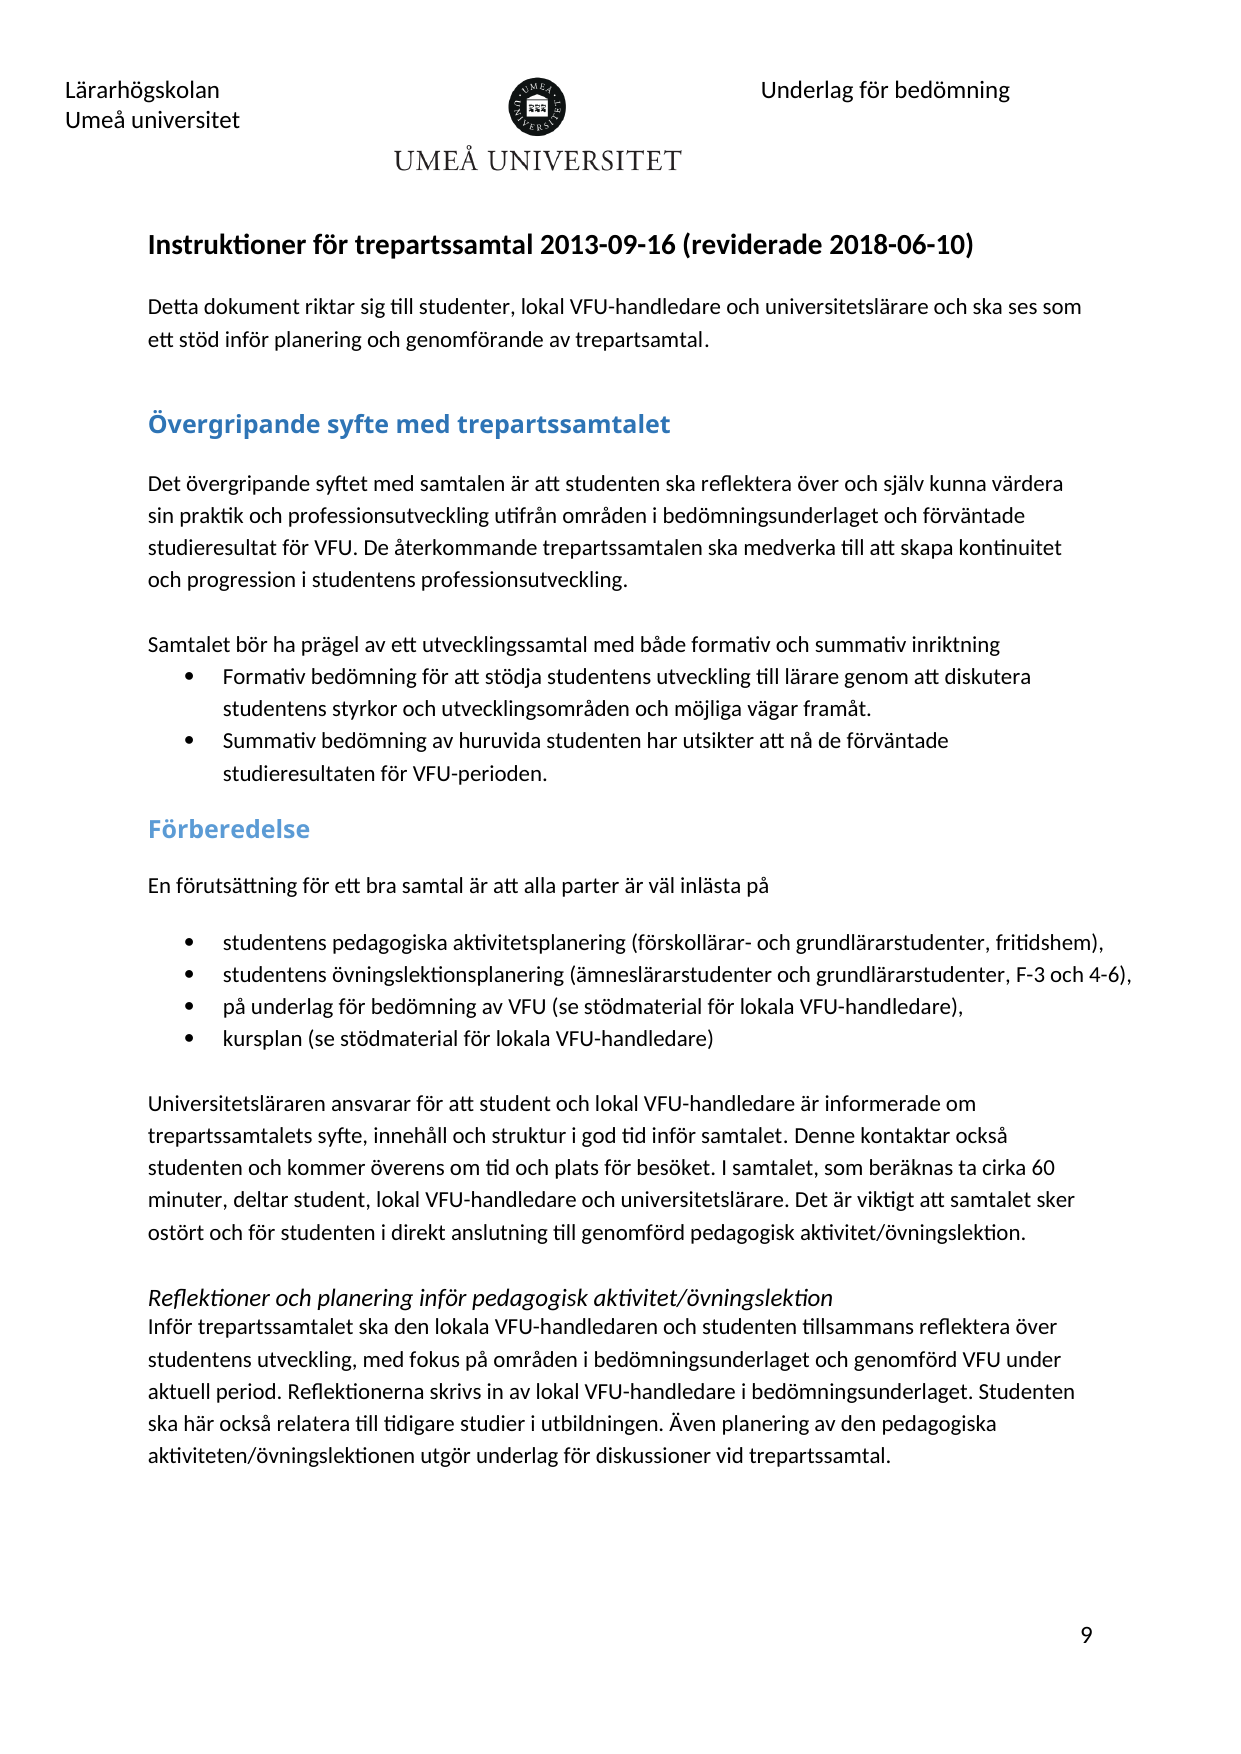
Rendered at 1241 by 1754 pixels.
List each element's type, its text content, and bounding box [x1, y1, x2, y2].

list på underlag för bedömning av VFU (se stödmaterial för lokala VFU-handledare), [185, 992, 1093, 1020]
text Samtalet bör ha prägel av ett utvecklingssamtal med både formativ och summativ inriktning [148, 630, 1093, 658]
text Universitetsläraren ansvarar för att student och lokal VFU-handledare är informerade om trepartssamtalets syfte, innehåll och struktur i god tid inför samtalet. Denne kontaktar också studenten och kommer överens om tid och plats för besöket. I samtalet, som beräknas ta cirka 60 minuter, deltar student, lokal VFU-handledare och universitetslärare. Det är viktigt att samtalet sker ostört och för studenten i direkt anslutning till genomförd pedagogisk aktivitet/övningslektion. [148, 1089, 1093, 1246]
text Inför trepartssamtalet ska den lokala VFU-handledaren och studenten tillsammans reflektera över studentens utveckling, med fokus på områden i bedömningsunderlaget och genomförd VFU under aktuell period. Reflektionerna skrivs in av lokal VFU-handledare i bedömningsunderlaget. Studenten ska här också relatera till tidigare studier i utbildningen. Även planering av den pedagogiska aktiviteten/övningslektionen utgör underlag för diskussioner vid trepartssamtal. [148, 1312, 1093, 1469]
list Summativ bedömning av huruvida studenten har utsikter att nå de förväntade studieresultaten för VFU-perioden. [185, 726, 1093, 787]
subtitle Övergripande syfte med trepartssamtalet [148, 407, 1093, 441]
text Instruktioner för trepartssamtal 2013-09-16 (reviderade 2018-06-10) [148, 226, 1093, 262]
list studentens pedagogiska aktivitetsplanering (förskollärar- och grundlärarstudenter, fritidshem), [185, 928, 1138, 956]
list kursplan (se stödmaterial för lokala VFU-handledare) [185, 1024, 1093, 1052]
text En förutsättning för ett bra samtal är att alla parter är väl inlästa på [148, 871, 1093, 899]
list Formativ bedömning för att stödja studentens utveckling till lärare genom att diskutera studentens styrkor och utvecklingsområden och möjliga vägar framåt. [185, 662, 1093, 722]
subtitle Förberedelse [148, 812, 1093, 846]
text Detta dokument riktar sig till studenter, lokal VFU-handledare och universitetslärare och ska ses som ett stöd inför planering och genomförande av trepartsamtal. [148, 292, 1093, 353]
list studentens övningslektionsplanering (ämneslärarstudenter och grundlärarstudenter, F-3 och 4-6), [185, 960, 1138, 988]
text Det övergripande syftet med samtalen är att studenten ska reflektera över och själv kunna värdera sin praktik och professionsutveckling utifrån områden i bedömningsunderlaget och förväntade studieresultat för VFU. De återkommande trepartssamtalen ska medverka till att skapa kontinuitet och progression i studentens professionsutveckling. [148, 469, 1093, 593]
text Reflektioner och planering inför pedagogisk aktivitet/övningslektion [148, 1282, 1093, 1312]
